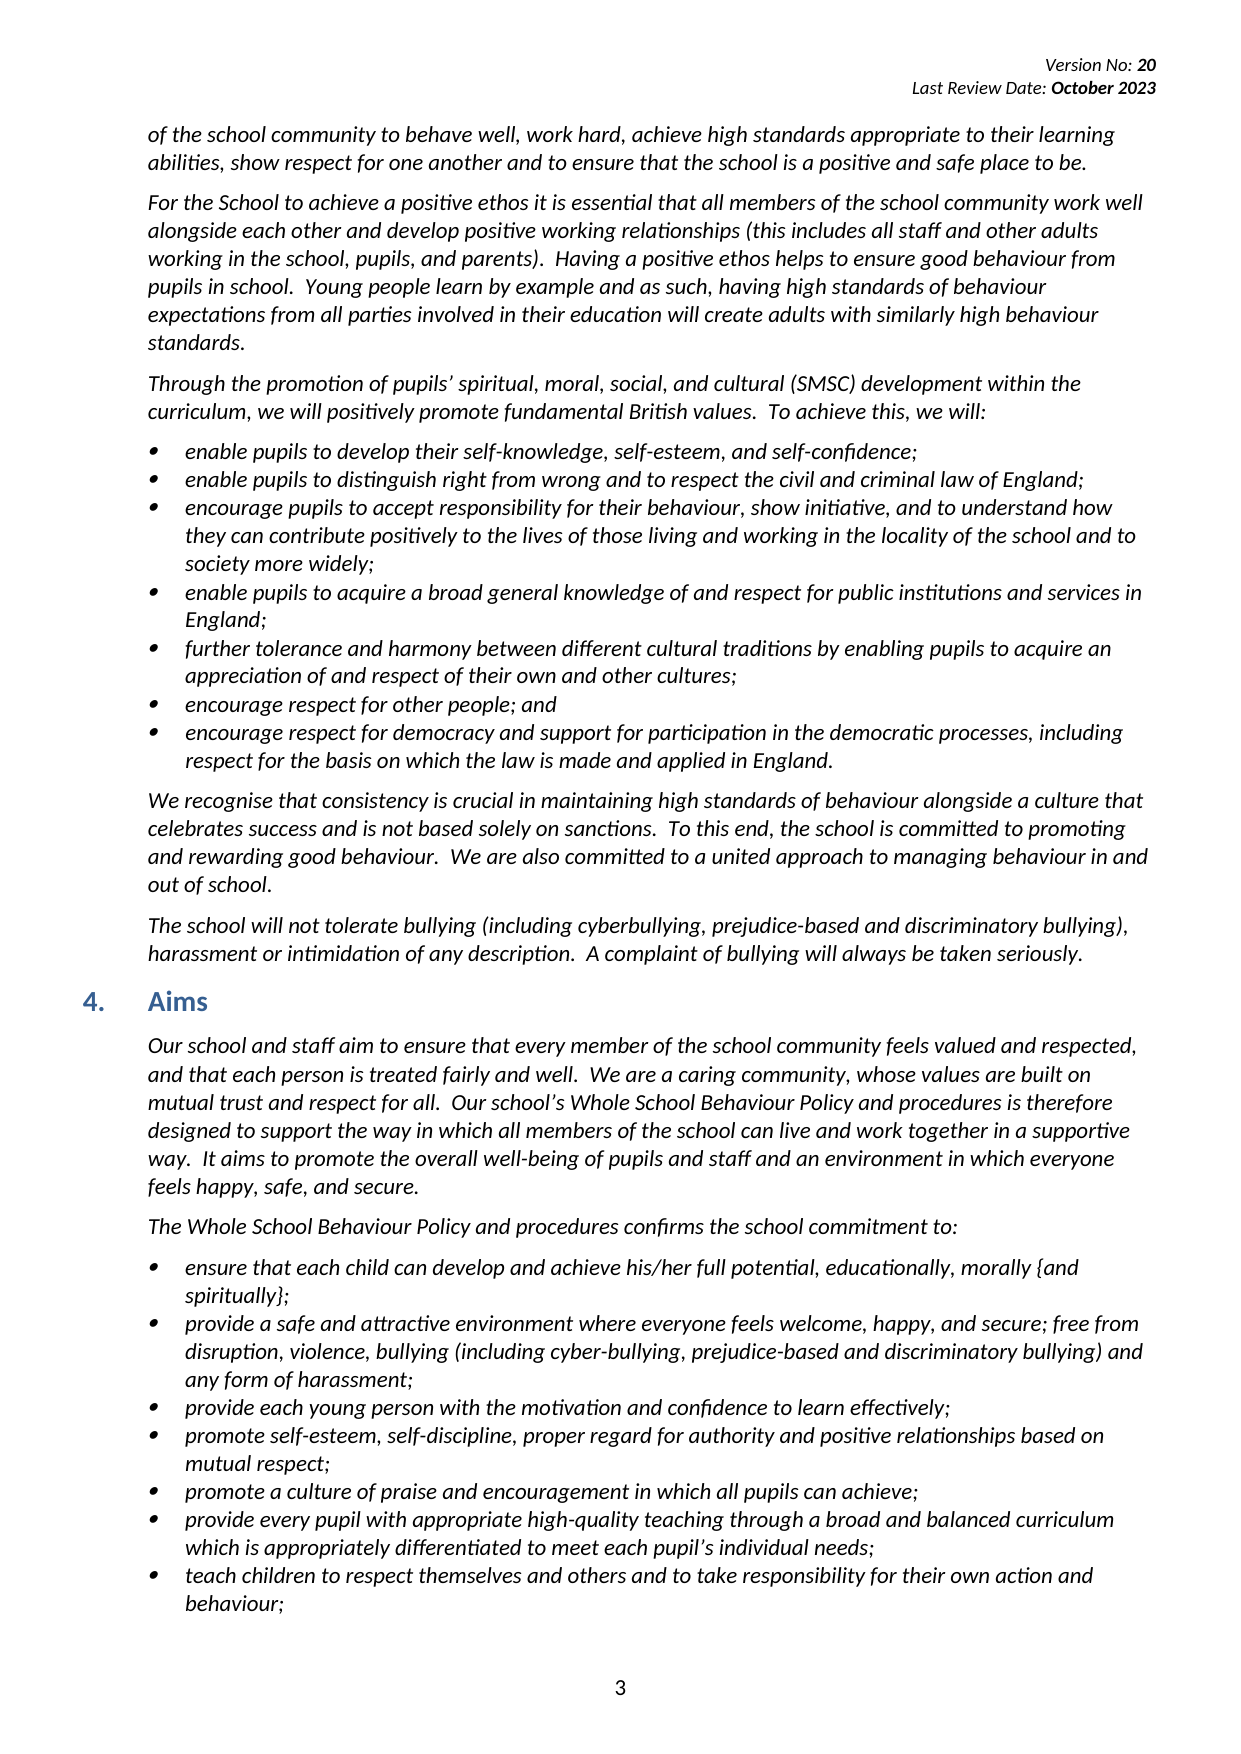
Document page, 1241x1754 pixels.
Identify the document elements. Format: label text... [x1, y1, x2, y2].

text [148, 120, 1157, 176]
list provide each young person with the motivation and confidence to learn effectively; [148, 1393, 1157, 1421]
text The school will not tolerate bullying (including cyberbullying, prejudice-based and discriminatory bullying), harassment or intimidation of any description. A complaint of bullying will always be taken seriously. [148, 911, 1157, 967]
list promote self-esteem, self-discipline, proper regard for authority and positive relationships based on mutual respect; [148, 1421, 1157, 1477]
list enable pupils to acquire a broad general knowledge of and respect for public institutions and services in England; [148, 578, 1157, 634]
list encourage respect for democracy and support for participation in the democratic processes, including respect for the basis on which the law is made and applied in England. [148, 718, 1157, 774]
text We recognise that consistency is crucial in maintaining high standards of behaviour alongside a culture that celebrates success and is not based solely on sanctions. To this end, the school is committed to promoting and rewarding good behaviour. We are also committed to a united approach to managing behaviour in and out of school. [148, 786, 1157, 898]
list further tolerance and harmony between different cultural traditions by enabling pupils to acquire an appreciation of and respect of their own and other cultures; [148, 634, 1157, 690]
list provide every pupil with appropriate high-quality teaching through a broad and balanced curriculum which is appropriately differentiated to meet each pupil’s individual needs; [148, 1505, 1157, 1561]
list teach children to respect themselves and others and to take responsibility for their own action and behaviour; [148, 1561, 1157, 1617]
list enable pupils to develop their self-knowledge, self-esteem, and self-confidence; [148, 437, 1157, 466]
list provide a safe and attractive environment where everyone feels welcome, happy, and secure; free from disruption, violence, bullying (including cyber-bullying, prejudice-based and discriminatory bullying) and any form of harassment; [148, 1309, 1157, 1393]
list encourage pupils to accept responsibility for their behaviour, show initiative, and to understand how they can contribute positively to the lives of those living and working in the locality of the school and to society more widely; [148, 493, 1157, 578]
text For the School to achieve a positive ethos it is essential that all members of the school community work well alongside each other and develop positive working relationships (this includes all staff and other adults working in the school, pupils, and parents). Having a positive ethos helps to ensure good behaviour from pupils in school. Young people learn by example and as such, having high standards of behaviour expectations from all parties involved in their education will create adults with similarly high behaviour standards. [148, 188, 1157, 356]
list ensure that each child can develop and achieve his/her full potential, educationally, morally {and spiritually}; [148, 1253, 1157, 1309]
list encourage respect for other people; and [148, 690, 1157, 718]
list promote a culture of praise and encouragement in which all pupils can achieve; [148, 1477, 1157, 1505]
subtitle Aims [83, 983, 1157, 1019]
text Our school and staff aim to ensure that every member of the school community feels valued and respected, and that each person is treated fairly and well. We are a caring community, whose values are built on mutual trust and respect for all. Our school’s Whole School Behaviour Policy and procedures is therefore designed to support the way in which all members of the school can live and work together in a supportive way. It aims to promote the overall well-being of pupils and staff and an environment in which everyone feels happy, safe, and secure. [148, 1032, 1157, 1200]
list enable pupils to distinguish right from wrong and to respect the civil and criminal law of England; [148, 466, 1157, 493]
text The Whole School Behaviour Policy and procedures confirms the school commitment to: [148, 1212, 1157, 1240]
text Through the promotion of pupils’ spiritual, moral, social, and cultural (SMSC) development within the curriculum, we will positively promote fundamental British values. To achieve this, we will: [148, 369, 1157, 425]
